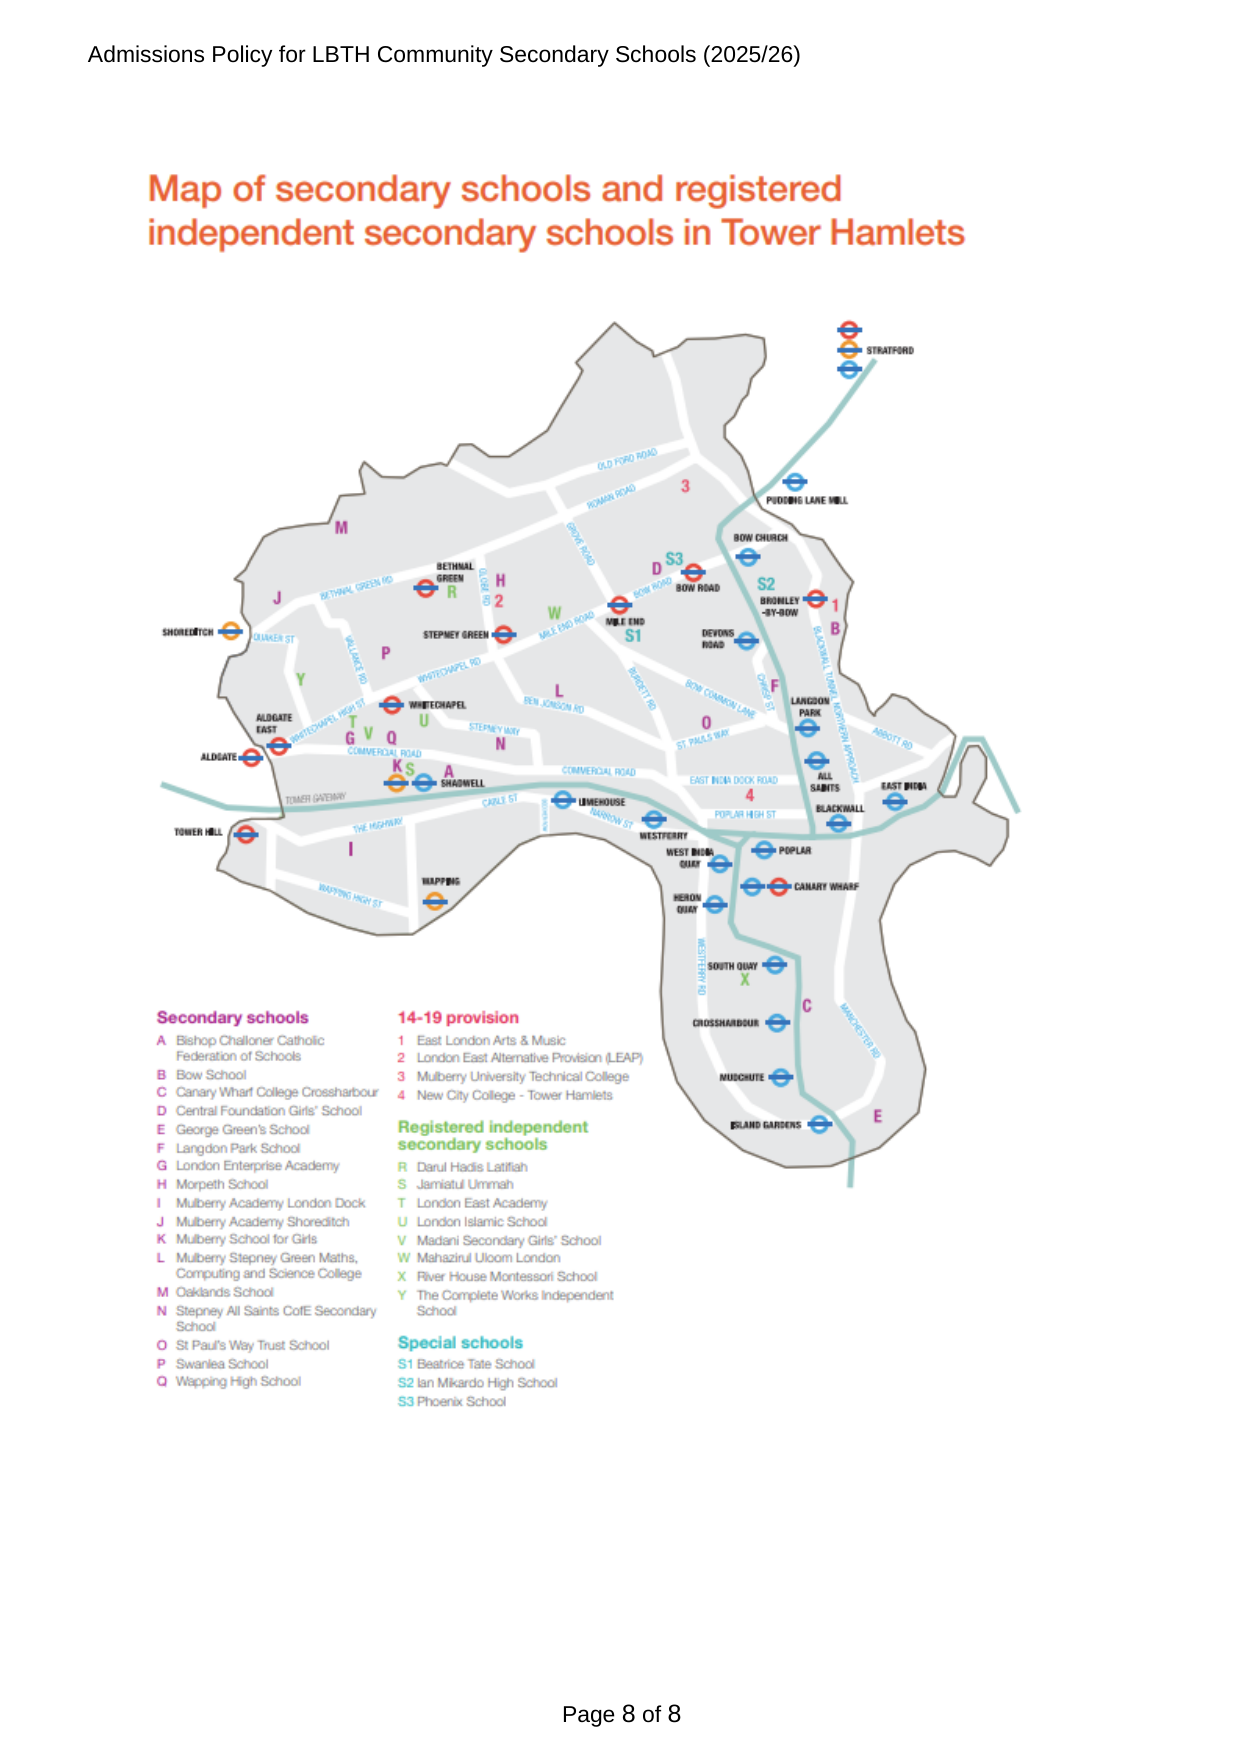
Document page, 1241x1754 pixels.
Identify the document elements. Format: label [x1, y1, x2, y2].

picture [115, 145, 1047, 1483]
